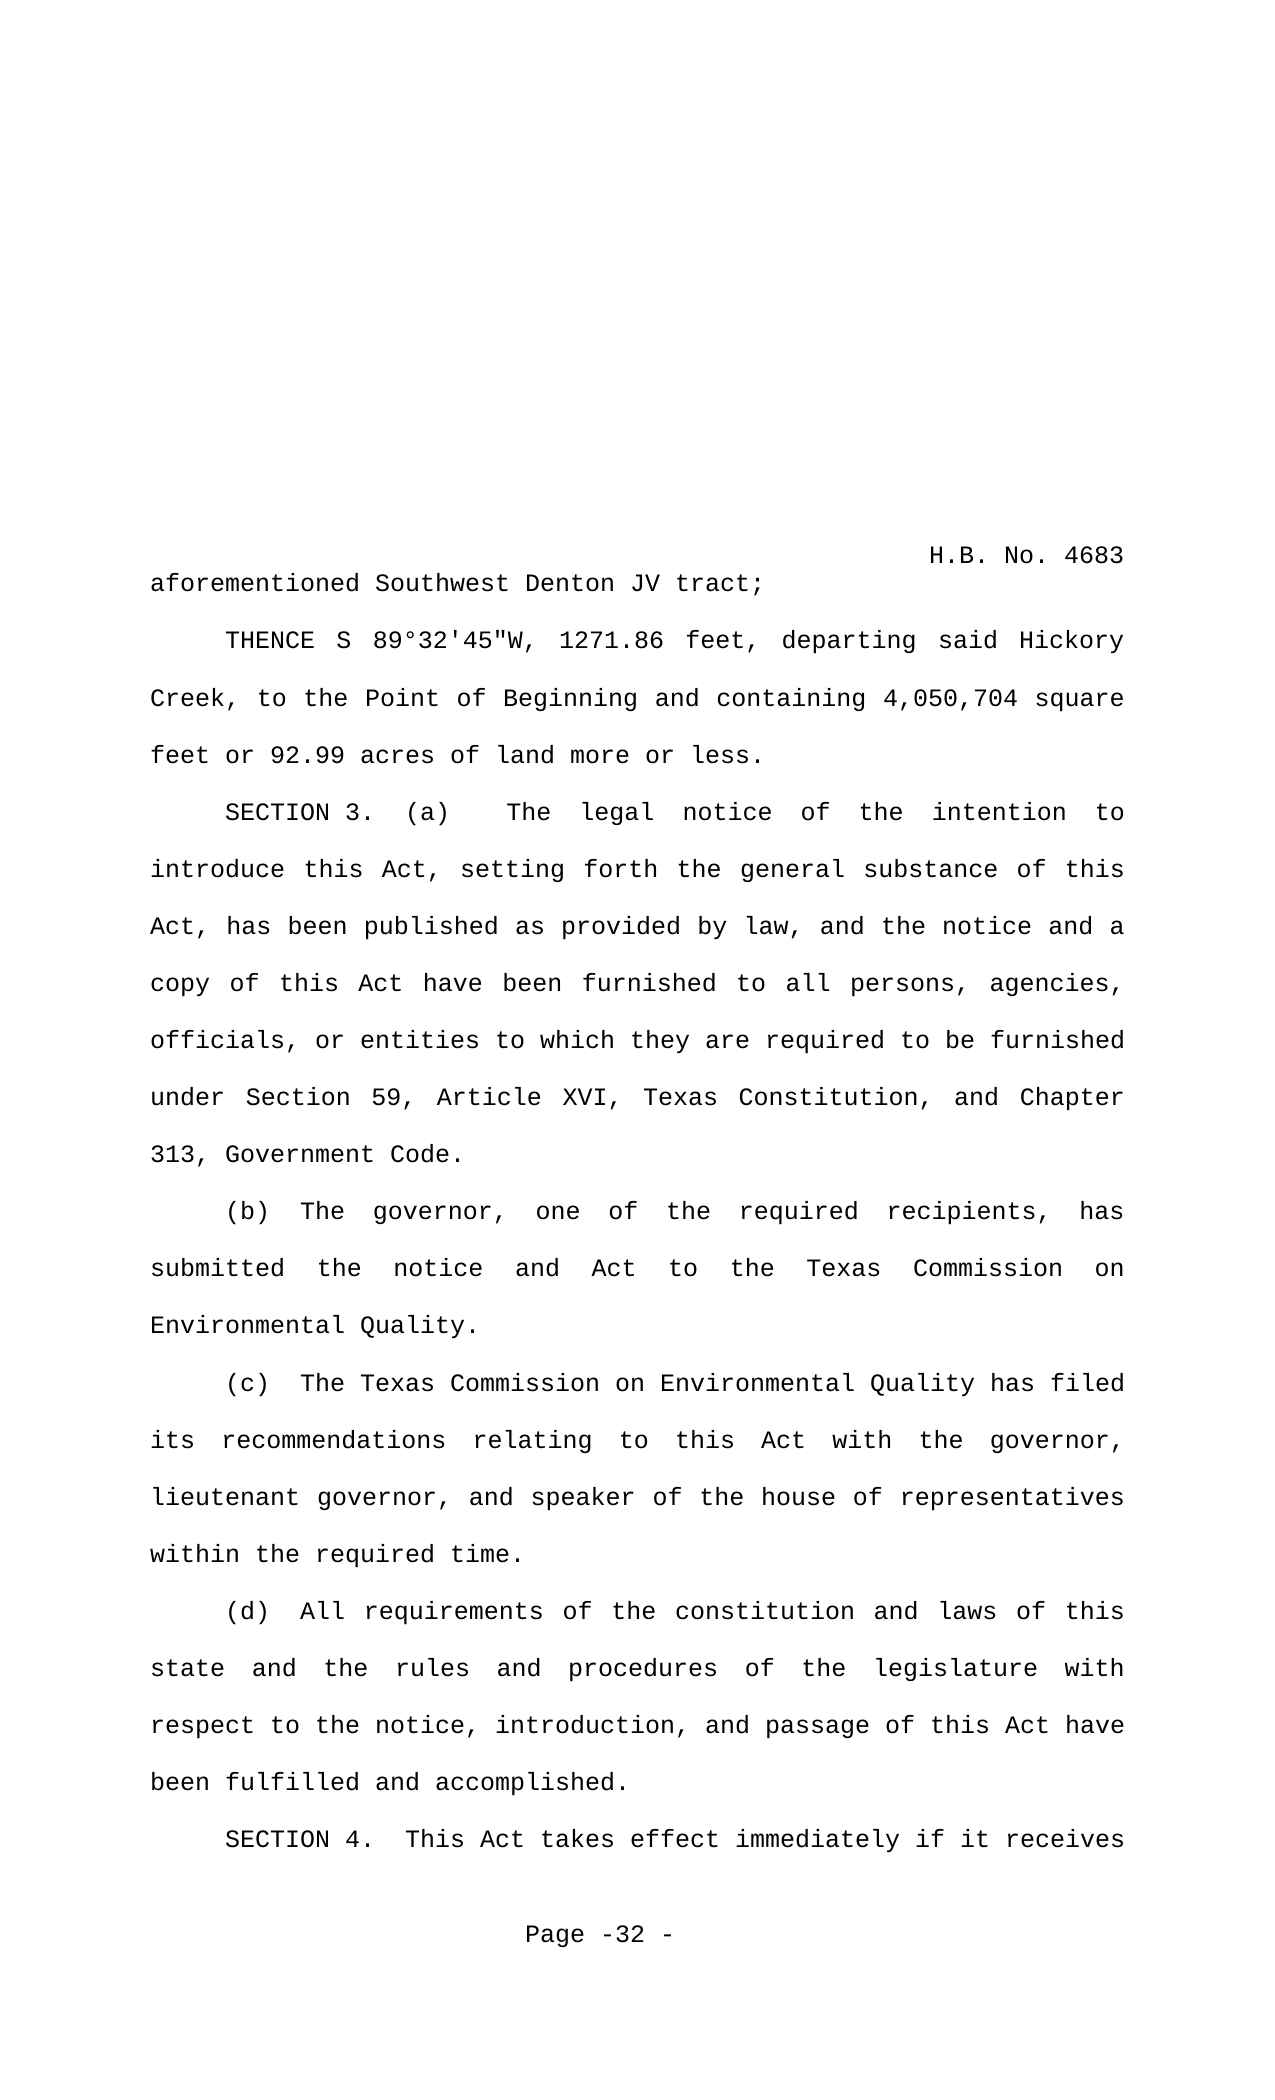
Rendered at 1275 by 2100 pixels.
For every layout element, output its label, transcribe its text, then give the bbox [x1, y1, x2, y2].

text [150, 571, 1125, 599]
text (b) The governor, one of the required recipients, has submitted the notice and Act to the Texas Commission on Environmental Quality. [150, 1199, 1125, 1341]
text SECTION 3. (a) The legal notice of the intention to introduce this Act, setting forth the general substance of this Act, has been published as provided by law, and the notice and a copy of this Act have been furnished to all persons, agencies, officials, or entities to which they are required to be furnished under Section 59, Article XVI, Texas Constitution, and Chapter 313, Government Code. [150, 799, 1125, 1170]
text THENCE S 89°32'45"W, 1271.86 feet, departing said Hickory Creek, to the Point of Beginning and containing 4,050,704 square feet or 92.99 acres of land more or less. [150, 628, 1125, 771]
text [150, 1827, 1125, 1855]
text (c) The Texas Commission on Environmental Quality has filed its recommendations relating to this Act with the governor, lieutenant governor, and speaker of the house of representatives within the required time. [150, 1370, 1125, 1570]
text (d) All requirements of the constitution and laws of this state and the rules and procedures of the legislature with respect to the notice, introduction, and passage of this Act have been fulfilled and accomplished. [150, 1598, 1125, 1798]
